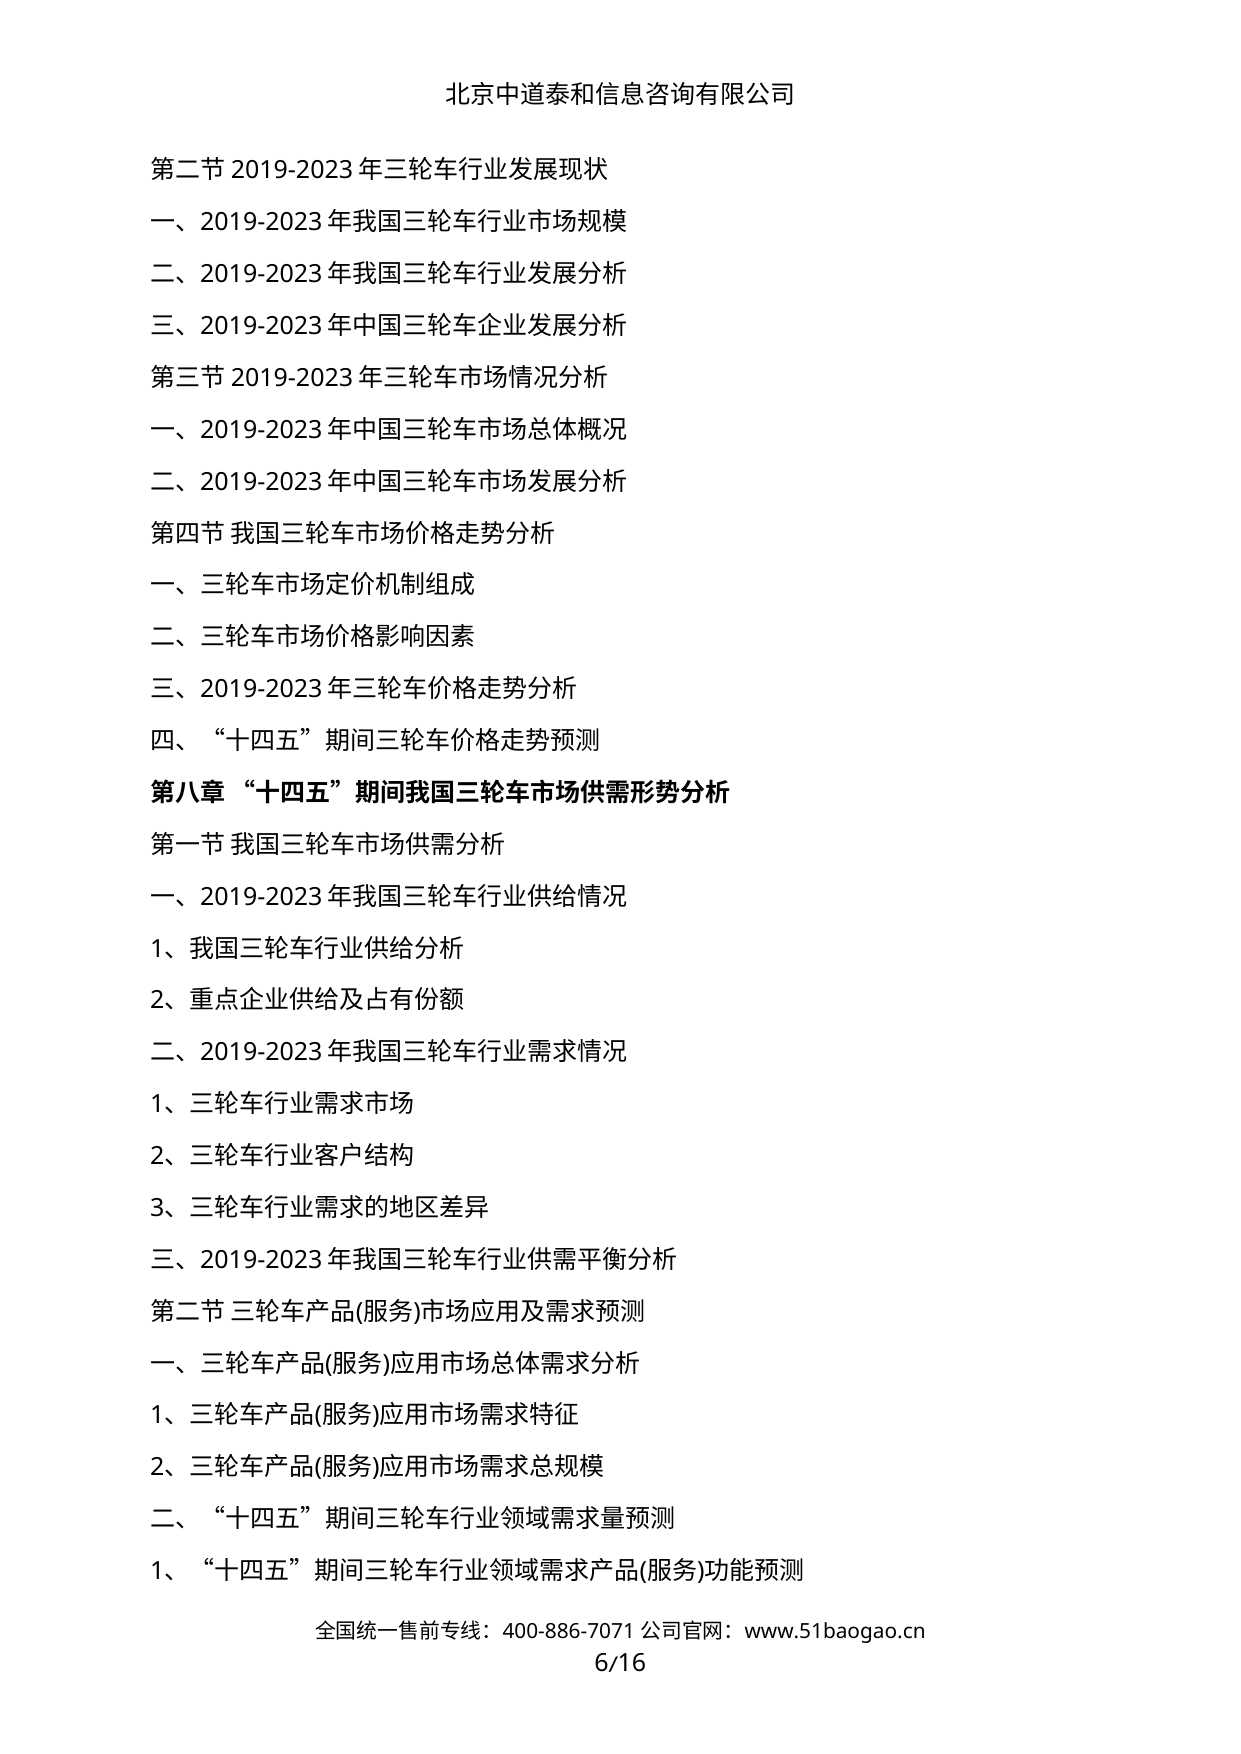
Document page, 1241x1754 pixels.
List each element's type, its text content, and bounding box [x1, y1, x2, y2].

text 1、三轮车产品(服务)应用市场需求特征 [150, 1395, 1090, 1431]
text 1、我国三轮车行业供给分析 [150, 928, 1090, 964]
text 二、2019-2023年中国三轮车市场发展分析 [150, 461, 1090, 497]
text 一、2019-2023年我国三轮车行业供给情况 [150, 876, 1090, 912]
text 1、“十四五”期间三轮车行业领域需求产品(服务)功能预测 [150, 1551, 1090, 1587]
text 第二节 2019-2023年三轮车行业发展现状 [150, 150, 1090, 186]
text 2、三轮车行业客户结构 [150, 1136, 1090, 1172]
text 二、2019-2023年我国三轮车行业需求情况 [150, 1032, 1090, 1068]
text 2、重点企业供给及占有份额 [150, 980, 1090, 1016]
text 一、三轮车市场定价机制组成 [150, 565, 1090, 601]
text 1、三轮车行业需求市场 [150, 1084, 1090, 1120]
text 三、2019-2023年我国三轮车行业供需平衡分析 [150, 1239, 1090, 1276]
text 三、2019-2023年三轮车价格走势分析 [150, 669, 1090, 705]
text 二、三轮车市场价格影响因素 [150, 617, 1090, 653]
text 第二节 三轮车产品(服务)市场应用及需求预测 [150, 1291, 1090, 1327]
text 二、2019-2023年我国三轮车行业发展分析 [150, 254, 1090, 290]
text 第三节 2019-2023年三轮车市场情况分析 [150, 357, 1090, 394]
text 3、三轮车行业需求的地区差异 [150, 1187, 1090, 1224]
text 一、三轮车产品(服务)应用市场总体需求分析 [150, 1343, 1090, 1379]
text 二、“十四五”期间三轮车行业领域需求量预测 [150, 1499, 1090, 1535]
text 一、2019-2023年中国三轮车市场总体概况 [150, 409, 1090, 446]
text 三、2019-2023年中国三轮车企业发展分析 [150, 306, 1090, 342]
text 第八章 “十四五”期间我国三轮车市场供需形势分析 [150, 772, 1090, 809]
text 第一节 我国三轮车市场供需分析 [150, 824, 1090, 861]
text 四、“十四五”期间三轮车价格走势预测 [150, 721, 1090, 757]
text 第四节 我国三轮车市场价格走势分析 [150, 513, 1090, 549]
text 2、三轮车产品(服务)应用市场需求总规模 [150, 1447, 1090, 1483]
text 一、2019-2023年我国三轮车行业市场规模 [150, 202, 1090, 238]
